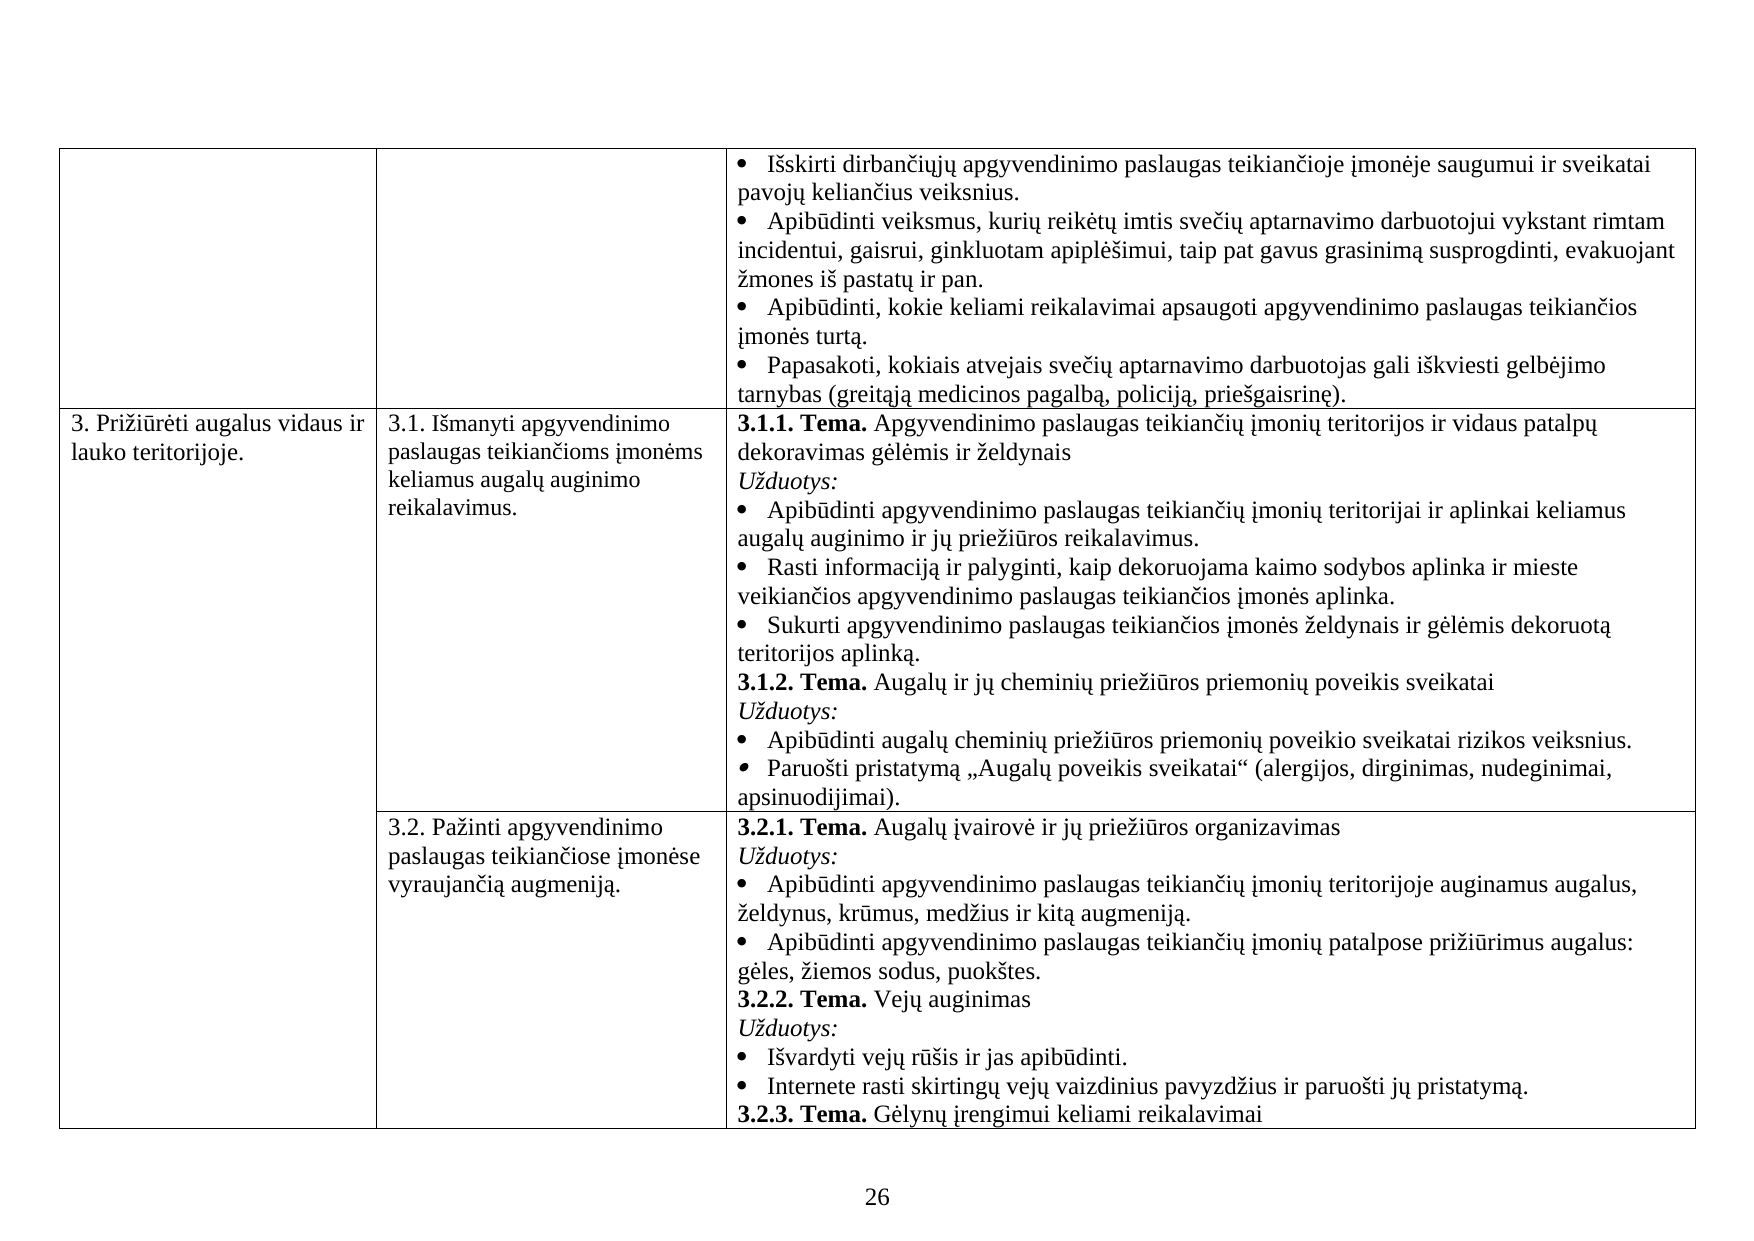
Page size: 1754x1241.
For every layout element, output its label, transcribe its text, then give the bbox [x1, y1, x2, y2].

table_cell 3.1.1. Tema. Apgyvendinimo paslaugas teikiančių įmonių teritorijos ir vidaus patalpų dekoravimas gėlėmis ir želdynais Užduotys: Apibūdinti apgyvendinimo paslaugas teikiančių įmonių teritorijai ir aplinkai keliamus augalų auginimo ir jų priežiūros reikalavimus. Rasti informaciją ir palyginti, kaip dekoruojama kaimo sodybos aplinka ir mieste veikiančios apgyvendinimo paslaugas teikiančios įmonės aplinka. Sukurti apgyvendinimo paslaugas teikiančios įmonės želdynais ir gėlėmis dekoruotą teritorijos aplinką. 3.1.2. Tema. Augalų ir jų cheminių priežiūros priemonių poveikis sveikatai Užduotys: Apibūdinti augalų cheminių priežiūros priemonių poveikio sveikatai rizikos veiksnius. Paruošti pristatymą „Augalų poveikis sveikatai“ (alergijos, dirginimas, nudeginimai, apsinuodijimai). [727, 409, 1695, 811]
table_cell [727, 149, 1695, 407]
table_cell 3. Prižiūrėti augalus vidaus ir lauko teritorijoje. [60, 409, 376, 1128]
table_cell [727, 812, 1695, 1128]
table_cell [377, 149, 726, 407]
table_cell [377, 812, 726, 1128]
table_cell 3.1. Išmanyti apgyvendinimo paslaugas teikiančioms įmonėms keliamus augalų auginimo reikalavimus. [377, 409, 726, 811]
